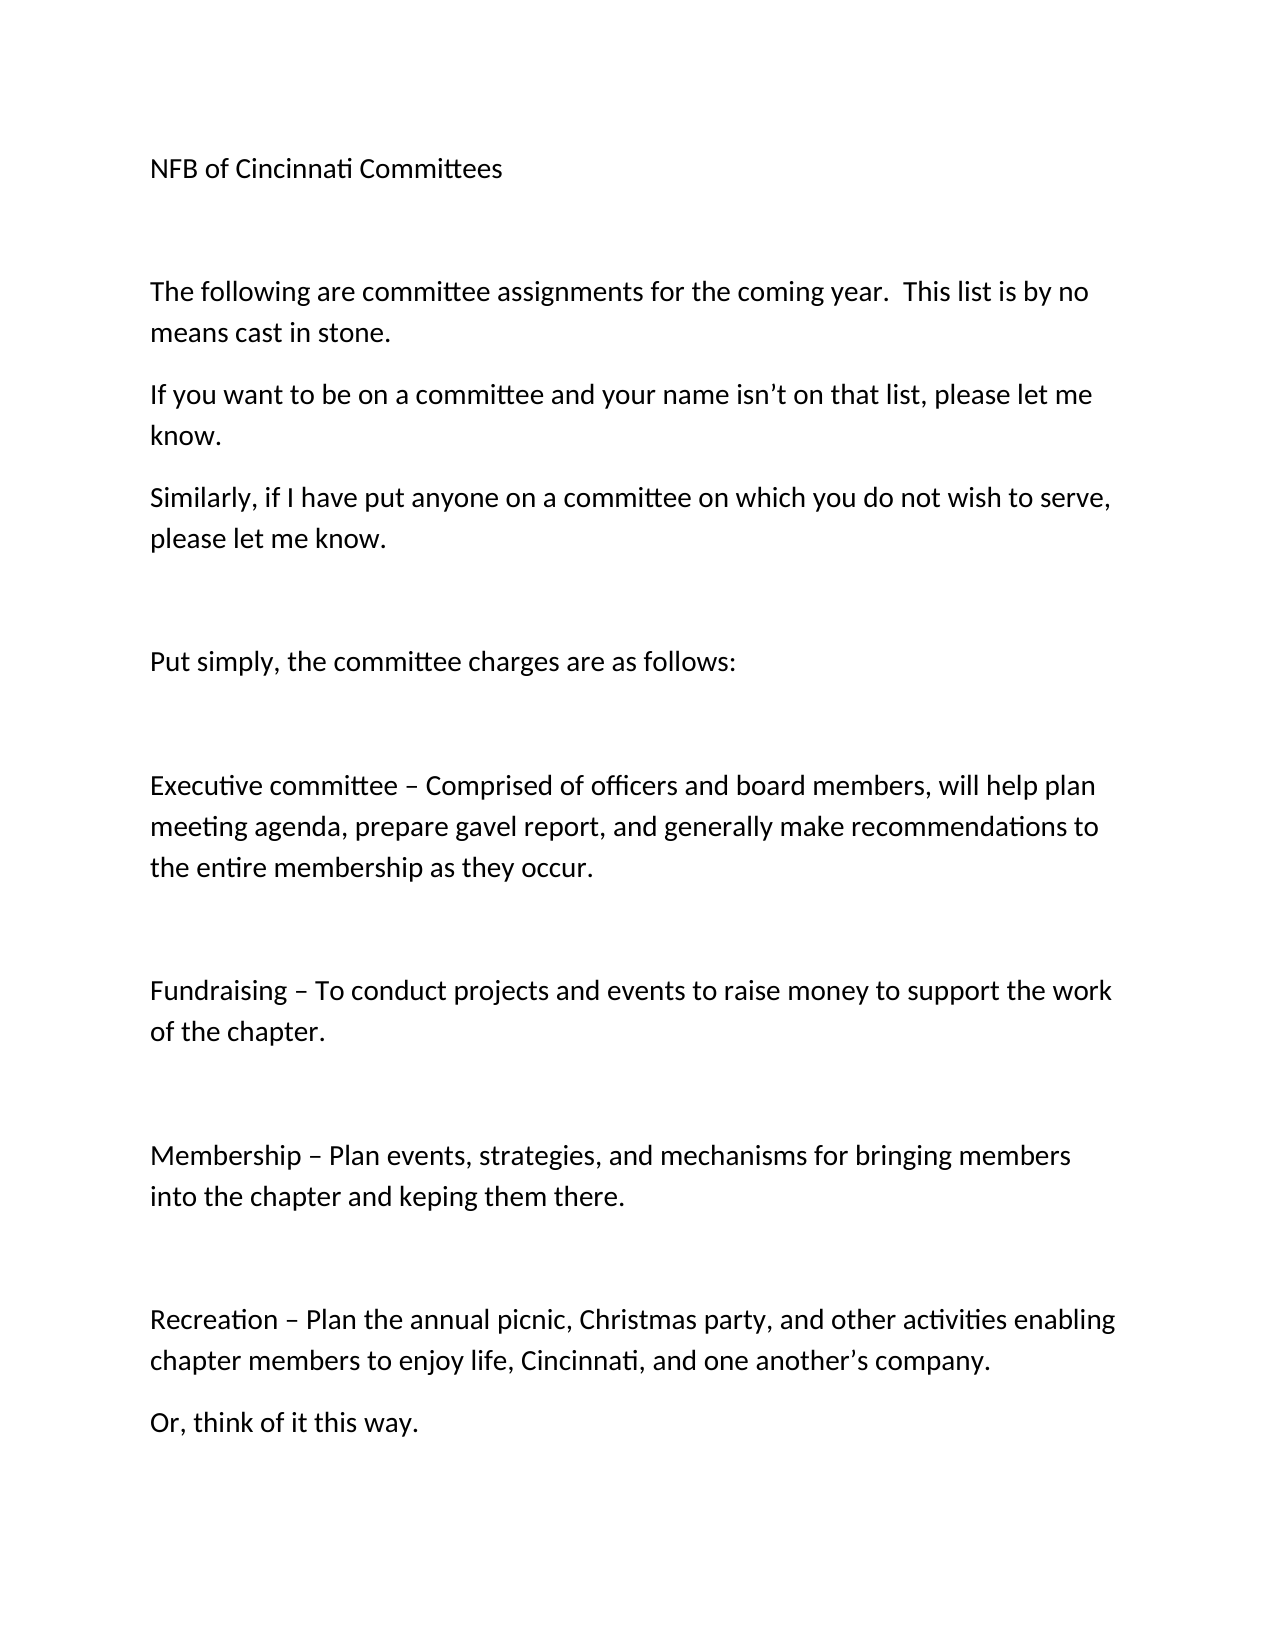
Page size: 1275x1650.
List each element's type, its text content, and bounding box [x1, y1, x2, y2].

text If you want to be on a committee and your name isn’t on that list, please let me know. [150, 376, 1125, 453]
text NFB of Cincinnati Committees [150, 150, 1125, 186]
text Fundraising – To conduct projects and events to raise money to support the work of the chapter. [150, 972, 1125, 1049]
text Executive committee – Comprised of officers and board members, will help plan meeting agenda, prepare gavel report, and generally make recommendations to the entire membership as they occur. [150, 767, 1125, 884]
text Or, think of it this way. [150, 1404, 1125, 1440]
text The following are committee assignments for the coming year. This list is by no means cast in stone. [150, 273, 1125, 350]
text Put simply, the committee charges are as follows: [150, 643, 1125, 679]
text Recreation – Plan the annual picnic, Christmas party, and other activities enabling chapter members to enjoy life, Cincinnati, and one another’s company. [150, 1301, 1125, 1378]
text Similarly, if I have put anyone on a committee on which you do not wish to serve, please let me know. [150, 479, 1125, 556]
text Membership – Plan events, strategies, and mechanisms for bringing members into the chapter and keping them there. [150, 1137, 1125, 1213]
